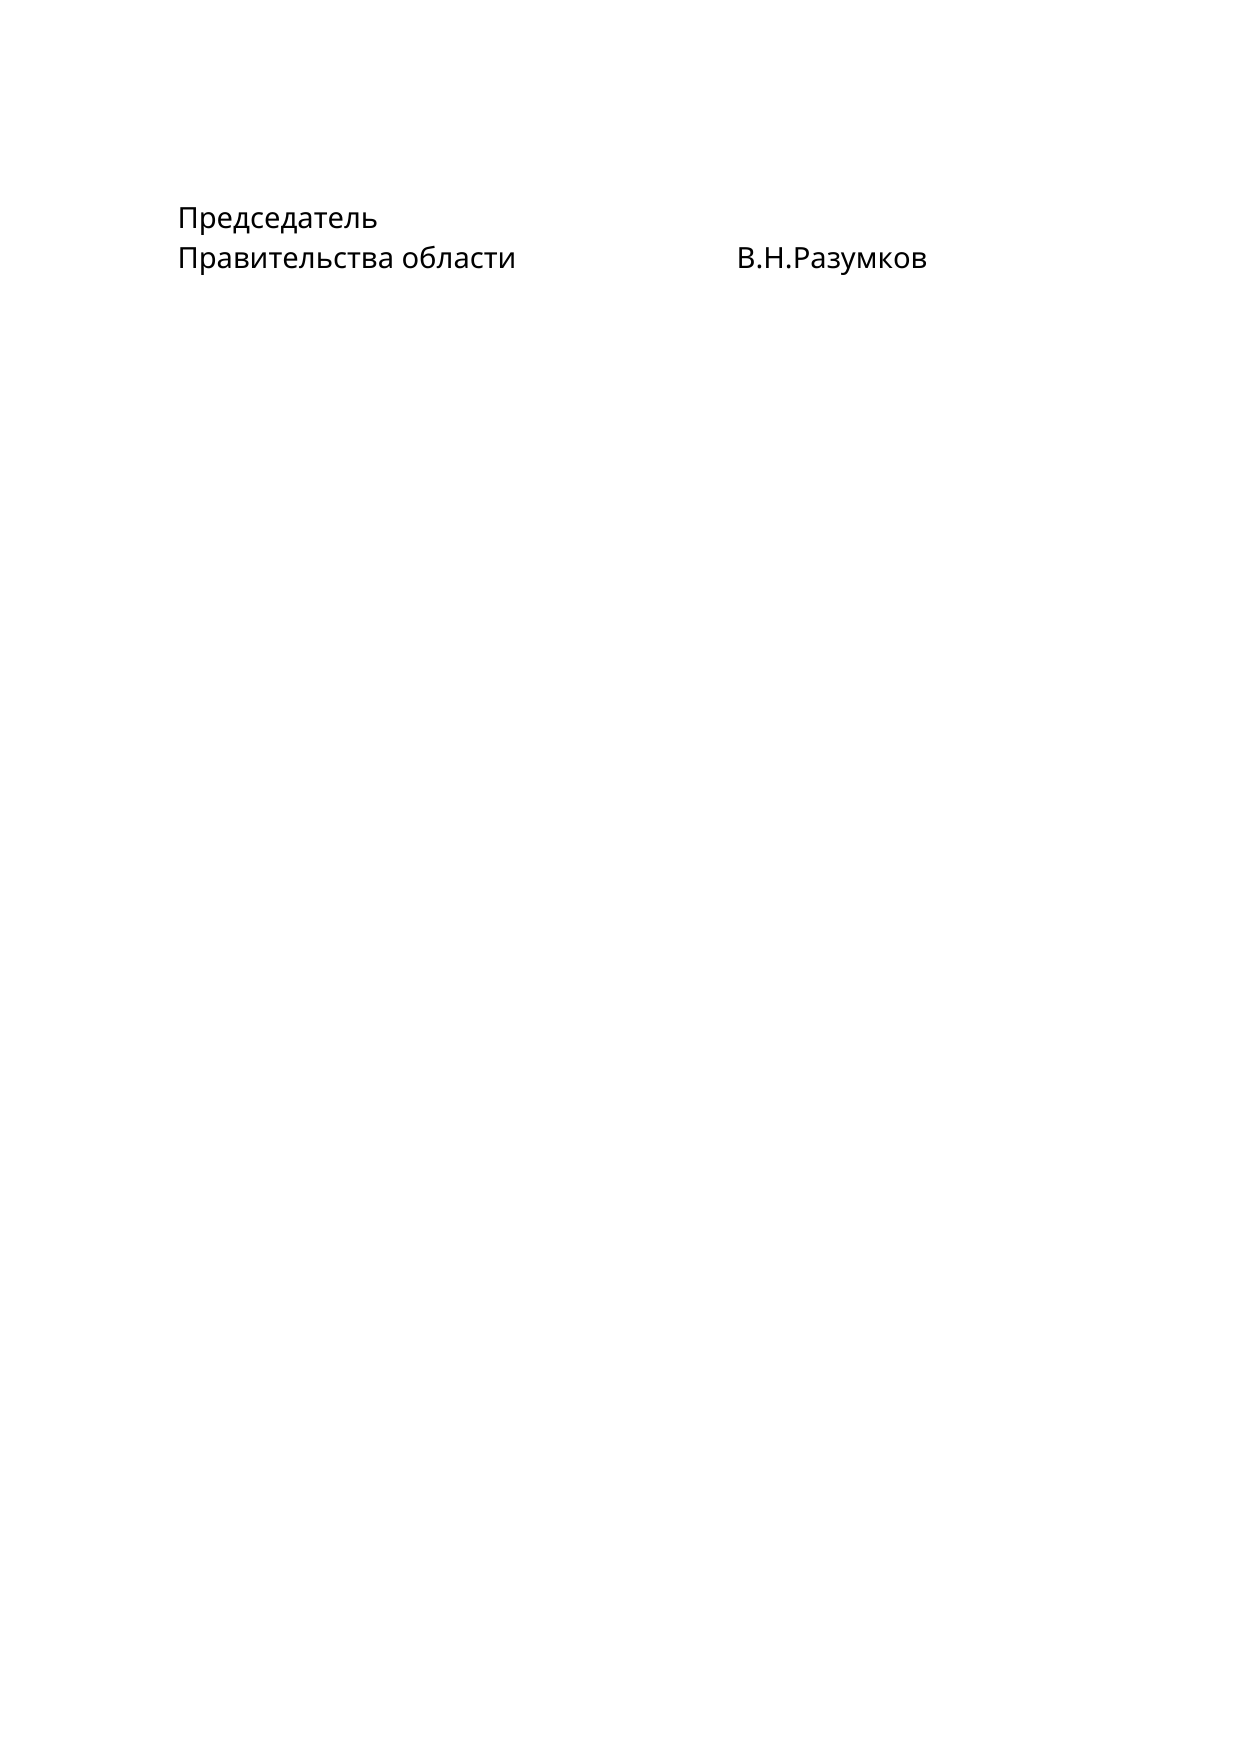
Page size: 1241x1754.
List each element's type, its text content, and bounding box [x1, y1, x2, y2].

text Правительства области В.Н.Разумков [177, 237, 1181, 277]
text Председатель [177, 197, 1181, 237]
